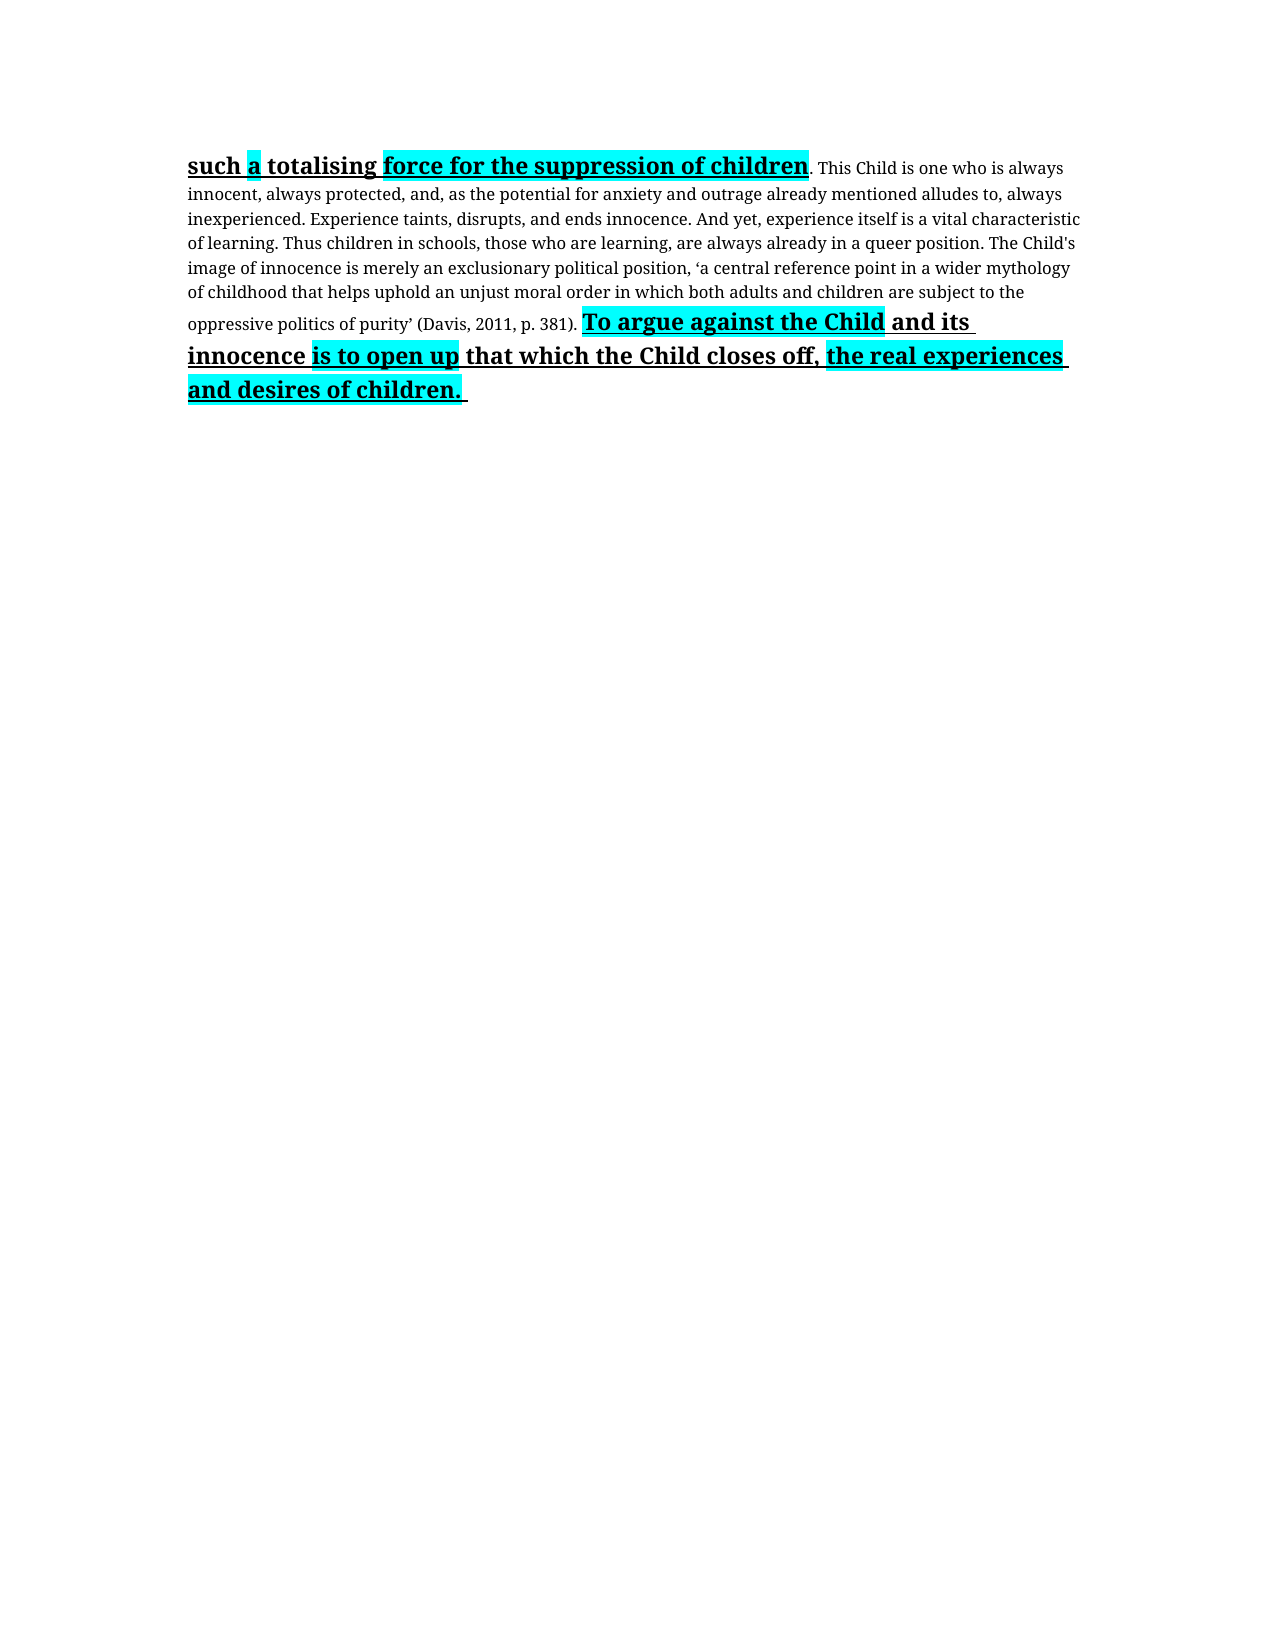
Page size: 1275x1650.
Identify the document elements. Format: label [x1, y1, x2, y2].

text [187, 150, 1087, 405]
